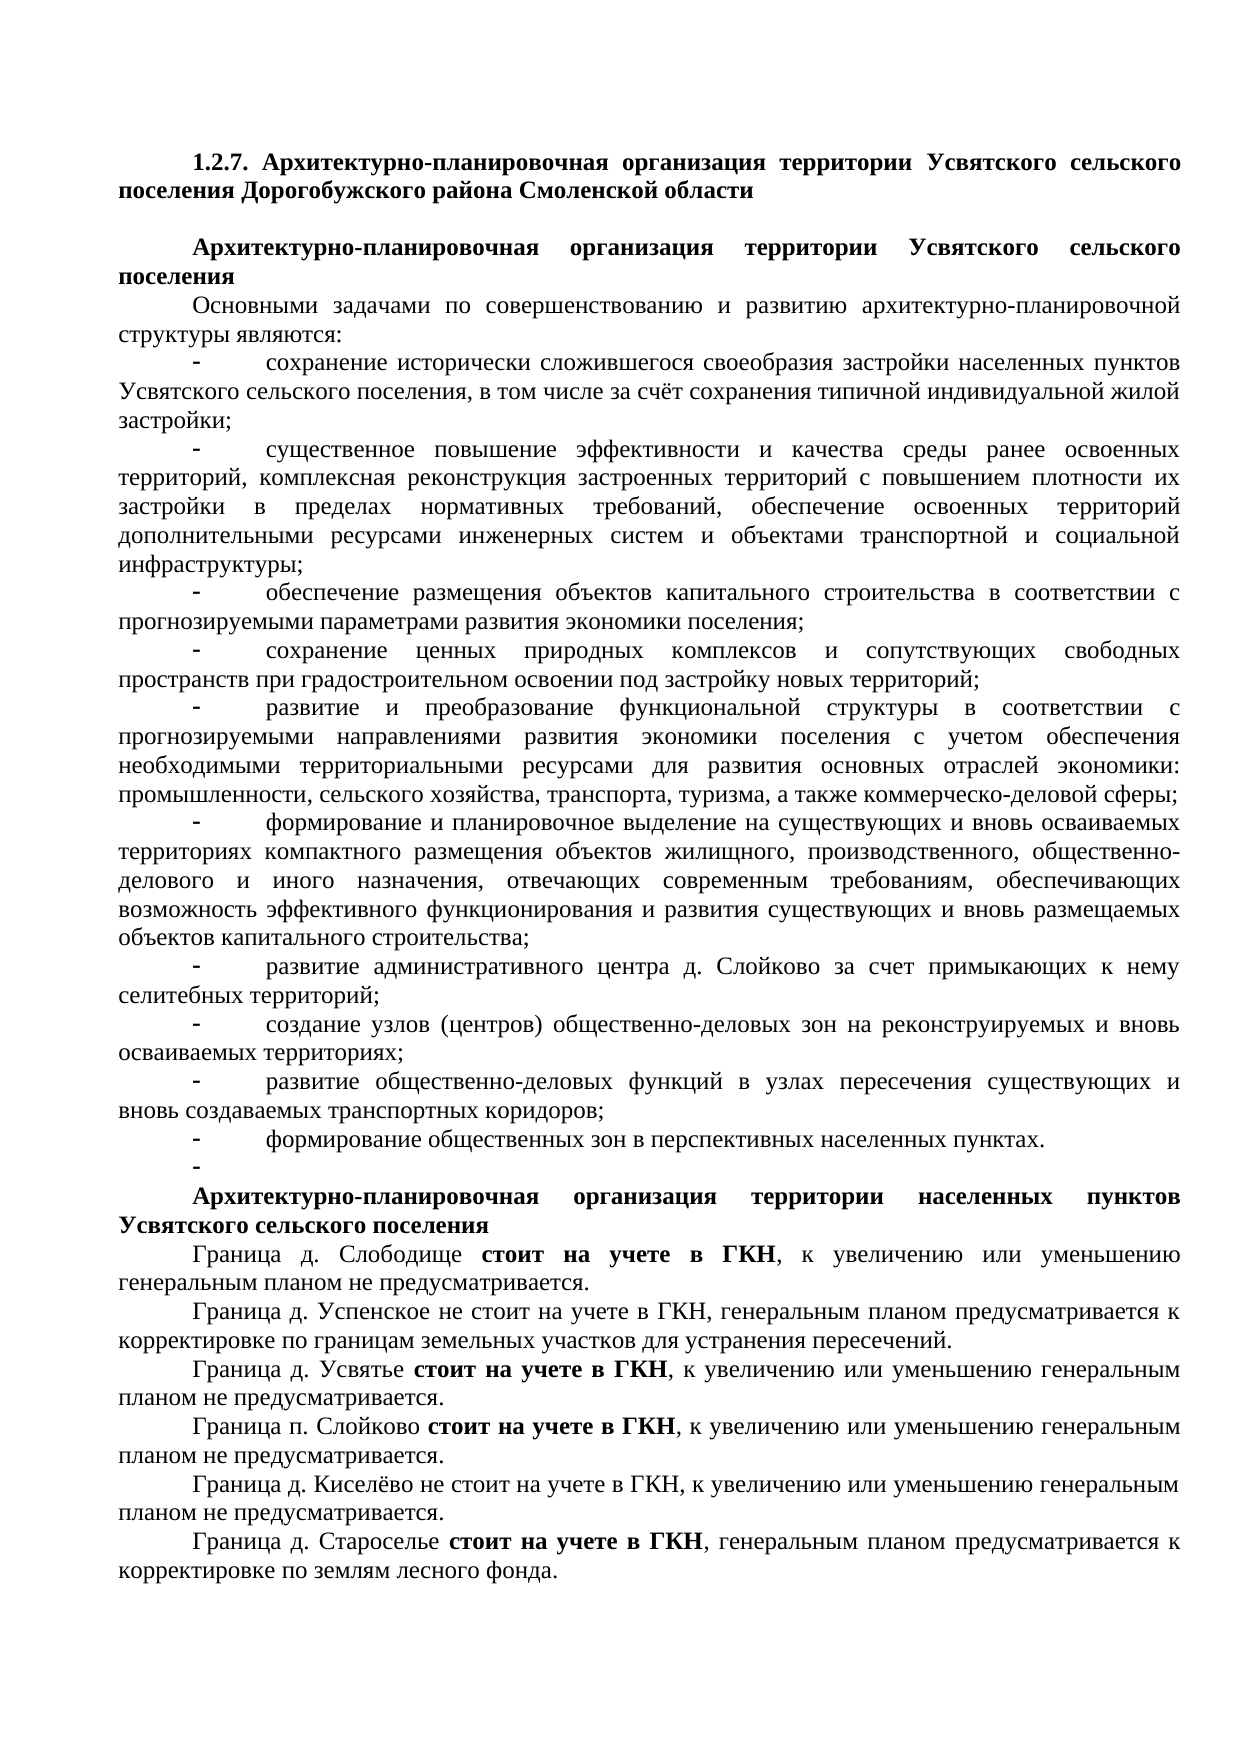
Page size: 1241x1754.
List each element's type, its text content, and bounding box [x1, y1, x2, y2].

list развитие административного центра д. Слойково за счет примыкающих к нему селитебных территорий; [118, 951, 1181, 1009]
subtitle 1.2.7. Архитектурно-планировочная организация территории Усвятского сельского поселения Дорогобужского района Смоленской области [118, 147, 1181, 204]
text Граница д. Киселёво не стоит на учете в ГКН, к увеличению или уменьшению генеральным планом не предусматривается. [118, 1469, 1181, 1526]
list обеспечение размещения объектов капитального строительства в соответствии с прогнозируемыми параметрами развития экономики поселения; [118, 577, 1181, 635]
list формирование и планировочное выделение на существующих и вновь осваиваемых территориях компактного размещения объектов жилищного, производственного, общественно-делового и иного назначения, отвечающих современным требованиям, обеспечивающих возможность эффективного функционирования и развития существующих и вновь размещаемых объектов капитального строительства; [118, 807, 1181, 951]
text Граница д. Слободище стоит на учете в ГКН, к увеличению или уменьшению генеральным планом не предусматривается. [118, 1239, 1181, 1296]
list развитие общественно-деловых функций в узлах пересечения существующих и вновь создаваемых транспортных коридоров; [118, 1066, 1181, 1124]
list формирование общественных зон в перспективных населенных пунктах. [118, 1124, 1181, 1152]
text Архитектурно-планировочная организация территории Усвятского сельского поселения [118, 232, 1181, 290]
text Граница д. Усвятье стоит на учете в ГКН, к увеличению или уменьшению генеральным планом не предусматривается. [118, 1354, 1181, 1411]
text Граница д. Староселье стоит на учете в ГКН, генеральным планом предусматривается к корректировке по землям лесного фонда. [118, 1526, 1181, 1584]
text Граница п. Слойково стоит на учете в ГКН, к увеличению или уменьшению генеральным планом не предусматривается. [118, 1411, 1181, 1469]
list развитие и преобразование функциональной структуры в соответствии с прогнозируемыми направлениями развития экономики поселения с учетом обеспечения необходимыми территориальными ресурсами для развития основных отраслей экономики: промышленности, сельского хозяйства, транспорта, туризма, а также коммерческо-деловой сферы; [118, 692, 1181, 807]
list сохранение исторически сложившегося своеобразия застройки населенных пунктов Усвятского сельского поселения, в том числе за счёт сохранения типичной индивидуальной жилой застройки; [118, 347, 1181, 434]
list создание узлов (центров) общественно-деловых зон на реконструируемых и вновь осваиваемых территориях; [118, 1009, 1181, 1066]
text Основными задачами по совершенствованию и развитию архитектурно-планировочной структуры являются: [118, 290, 1181, 347]
list существенное повышение эффективности и качества среды ранее освоенных территорий, комплексная реконструкция застроенных территорий с повышением плотности их застройки в пределах нормативных требований, обеспечение освоенных территорий дополнительными ресурсами инженерных систем и объектами транспортной и социальной инфраструктуры; [118, 434, 1181, 577]
text Граница д. Успенское не стоит на учете в ГКН, генеральным планом предусматривается к корректировке по границам земельных участков для устранения пересечений. [118, 1296, 1181, 1354]
list сохранение ценных природных комплексов и сопутствующих свободных пространств при градостроительном освоении под застройку новых территорий; [118, 635, 1181, 692]
text Архитектурно-планировочная организация территории населенных пунктов Усвятского сельского поселения [118, 1181, 1181, 1239]
